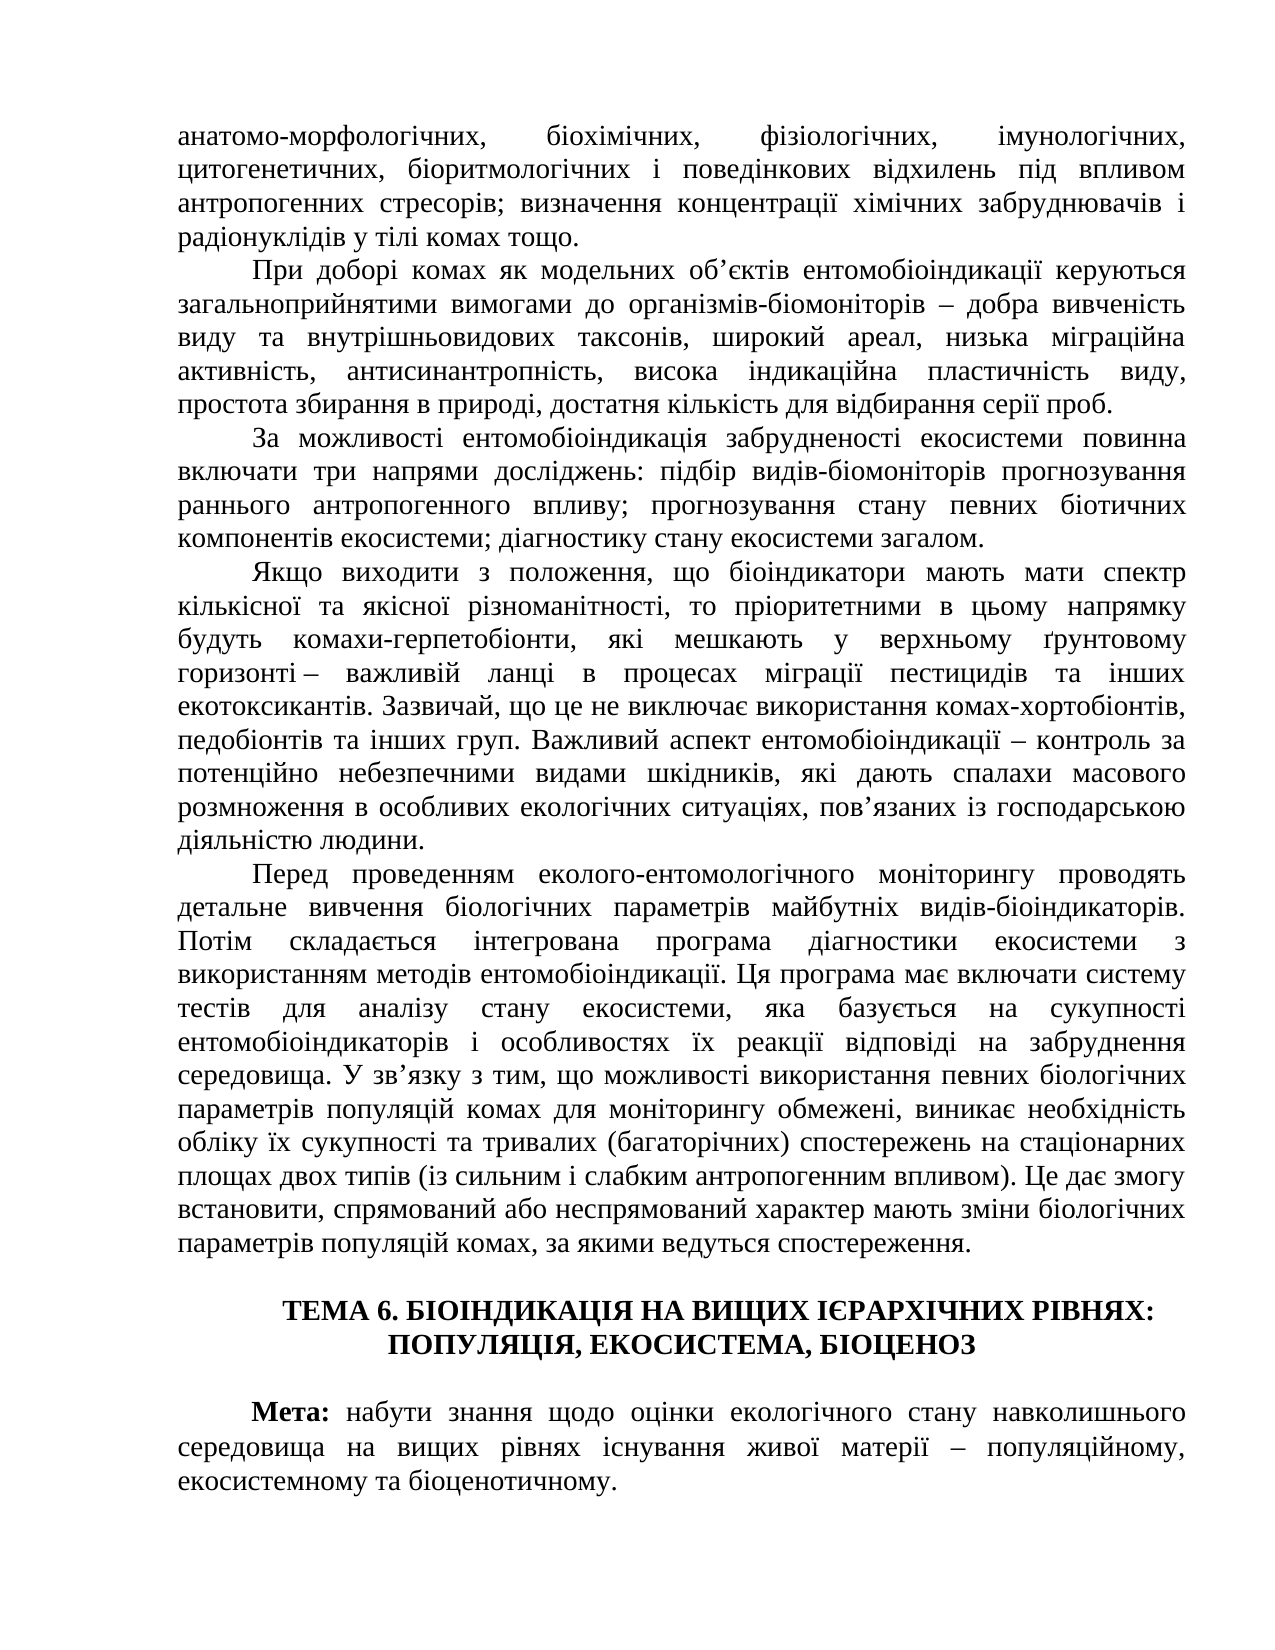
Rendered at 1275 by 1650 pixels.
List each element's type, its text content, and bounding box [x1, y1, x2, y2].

text За можливості ентомобіоіндикація забрудненості екосистеми повинна включати три напрями досліджень: підбір видів-біомоніторів прогнозування раннього антропогенного впливу; прогнозування стану певних біотичних компонентів екосистеми; діагностику стану екосистеми загалом. [177, 420, 1186, 554]
text Перед проведенням еколого-ентомологічного моніторингу проводять детальне вивчення біологічних параметрів майбутніх видів-біоіндикаторів. Потім складається інтегрована програма діагностики екосистеми з використанням методів ентомобіоіндикації. Ця програма має включати систему тестів для аналізу стану екосистеми, яка базується на сукупності ентомобіоіндикаторів і особливостях їх реакції відповіді на забруднення середовища. У зв’язку з тим, що можливості використання певних біологічних параметрів популяцій комах для моніторингу обмежені, виникає необхідність обліку їх сукупності та тривалих (багаторічних) спостережень на стаціонарних площах двох типів (із сильним і слабким антропогенним впливом). Це дає змогу встановити, спрямований або неспрямований характер мають зміни біологічних параметрів популяцій комах, за якими ведуться спостереження. [177, 856, 1186, 1258]
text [177, 118, 1186, 252]
subtitle ТЕМА 6. БІОІНДИКАЦІЯ НА ВИЩИХ ІЄРАРХІЧНИХ РІВНЯХ: ПОПУЛЯЦІЯ, ЕКОСИСТЕМА, БІОЦЕНОЗ [177, 1293, 1186, 1361]
text При доборі комах як модельних об’єктів ентомобіоіндикації керуються загальноприйнятими вимогами до організмів-біомоніторів – добра вивченість виду та внутрішньовидових таксонів, широкий ареал, низька міграційна активність, антисинантропність, висока індикаційна пластичність виду, простота збирання в природі, достатня кількість для відбирання серії проб. [177, 252, 1186, 420]
text Якщо виходити з положення, що біоіндикатори мають мати спектр кількісної та якісної різноманітності, то пріоритетними в цьому напрямку будуть комахи-герпетобіонти, які мешкають у верхньому ґрунтовому горизонті – важливій ланці в процесах міграції пестицидів та інших екотоксикантів. Зазвичай, що це не виключає використання комах-хортобіонтів, педобіонтів та інших груп. Важливий аспект ентомобіоіндикації – контроль за потенційно небезпечними видами шкідників, які дають спалахи масового розмноження в особливих екологічних ситуаціях, пов’язаних із господарською діяльністю людини. [177, 554, 1186, 856]
text Мета: набути знання щодо оцінки екологічного стану навколишнього середовища на вищих рівнях існування живої матерії – популяційному, екосистемному та біоценотичному. [177, 1394, 1186, 1496]
